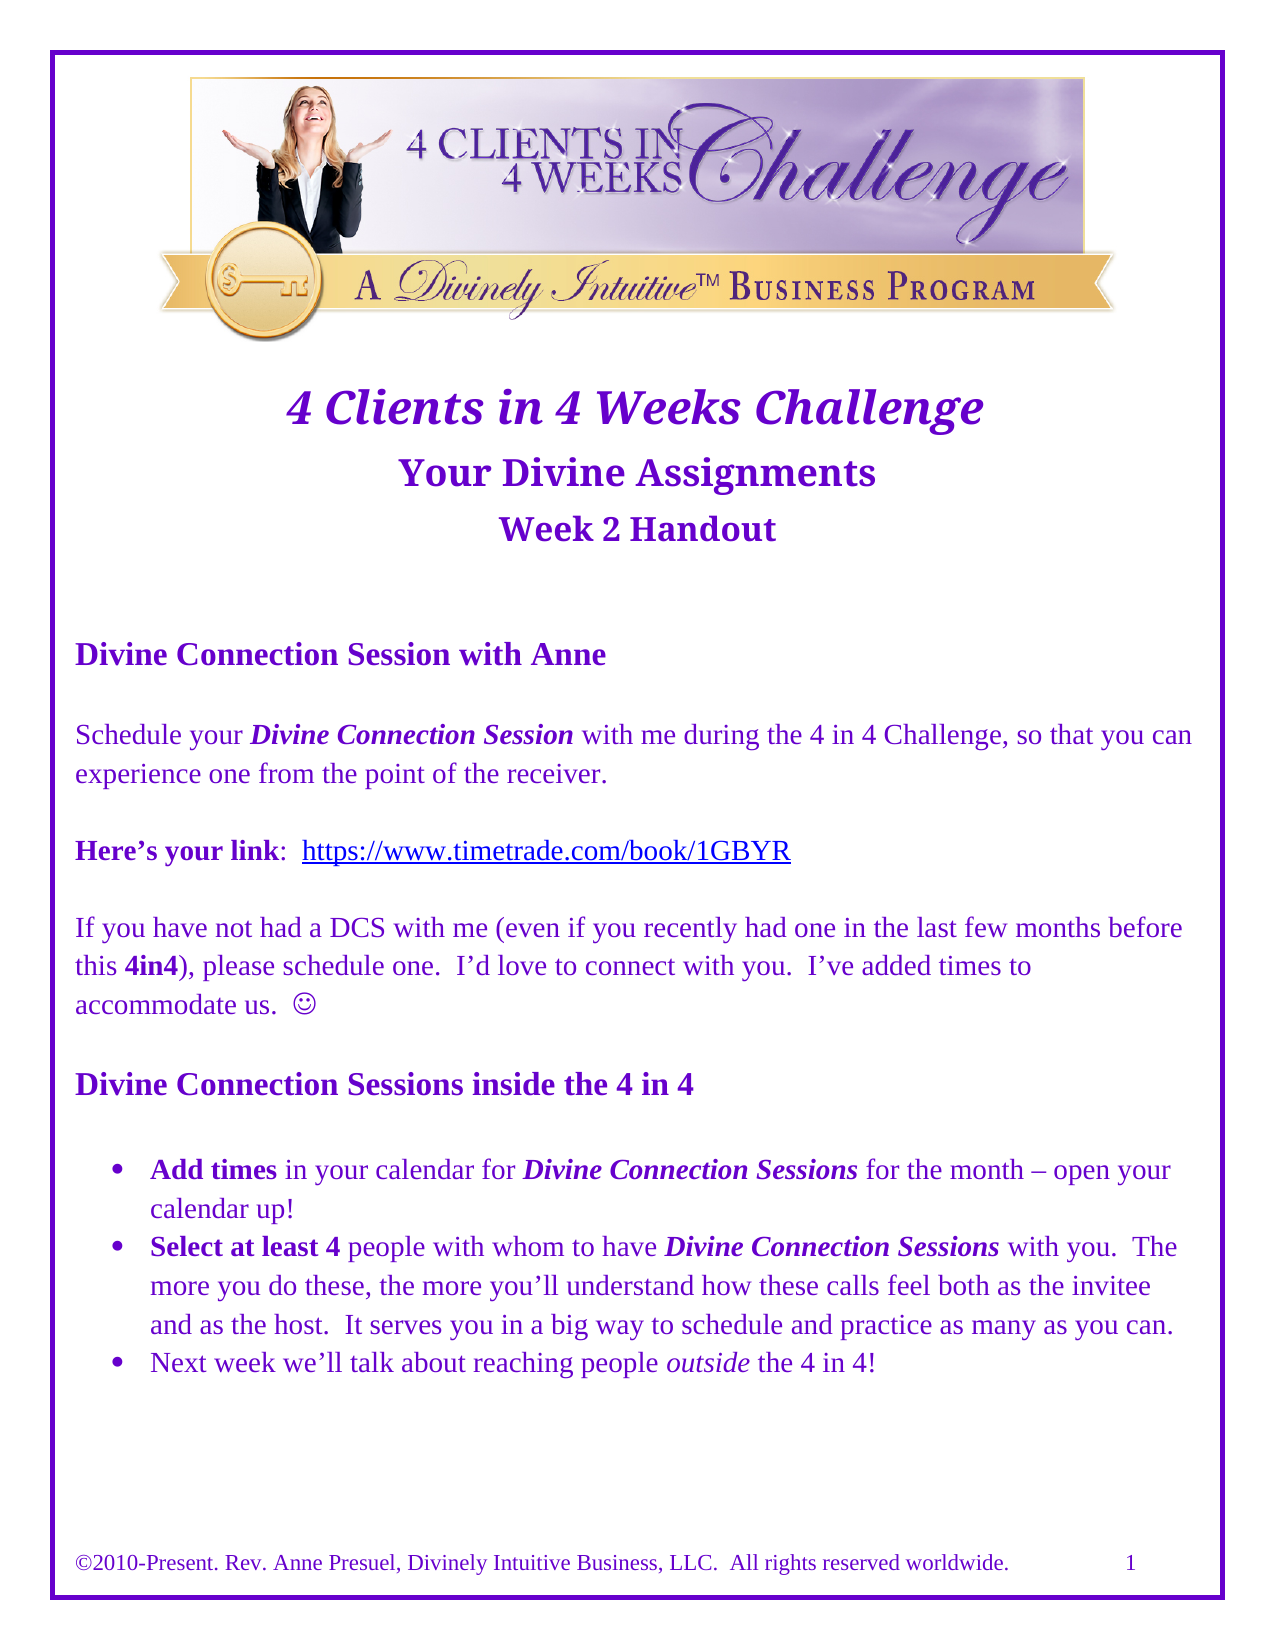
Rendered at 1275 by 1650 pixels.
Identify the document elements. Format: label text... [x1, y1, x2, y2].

text 4 Clients in 4 Weeks Challenge [75, 375, 1200, 437]
text Divine Connection Session with Anne [75, 635, 1200, 673]
list Add times in your calendar for Divine Connection Sessions for the month – open your calendar up! [112, 1152, 1200, 1224]
list Select at least 4 people with whom to have Divine Connection Sessions with you. The more you do these, the more you’ll understand how these calls feel both as the invitee and as the host. It serves you in a big way to schedule and practice as many as you can. [112, 1229, 1200, 1340]
text Week 2 Handout [75, 505, 1200, 551]
picture [150, 75, 1125, 342]
text Here’s your link: https://www.timetrade.com/book/1GBYR [75, 833, 1200, 866]
text Your Divine Assignments [75, 447, 1200, 498]
text Schedule your Divine Connection Session with me during the 4 in 4 Challenge, so that you can experience one from the point of the receiver. [75, 717, 1200, 789]
text Divine Connection Sessions inside the 4 in 4 [75, 1064, 1200, 1103]
text If you have not had a DCS with me (even if you recently had one in the last few months before this 4in4), please schedule one. I’d love to connect with you. I’ve added times to accommodate us. [75, 910, 1200, 1021]
list Next week we’ll talk about reaching people outside the 4 in 4! [112, 1345, 1200, 1379]
